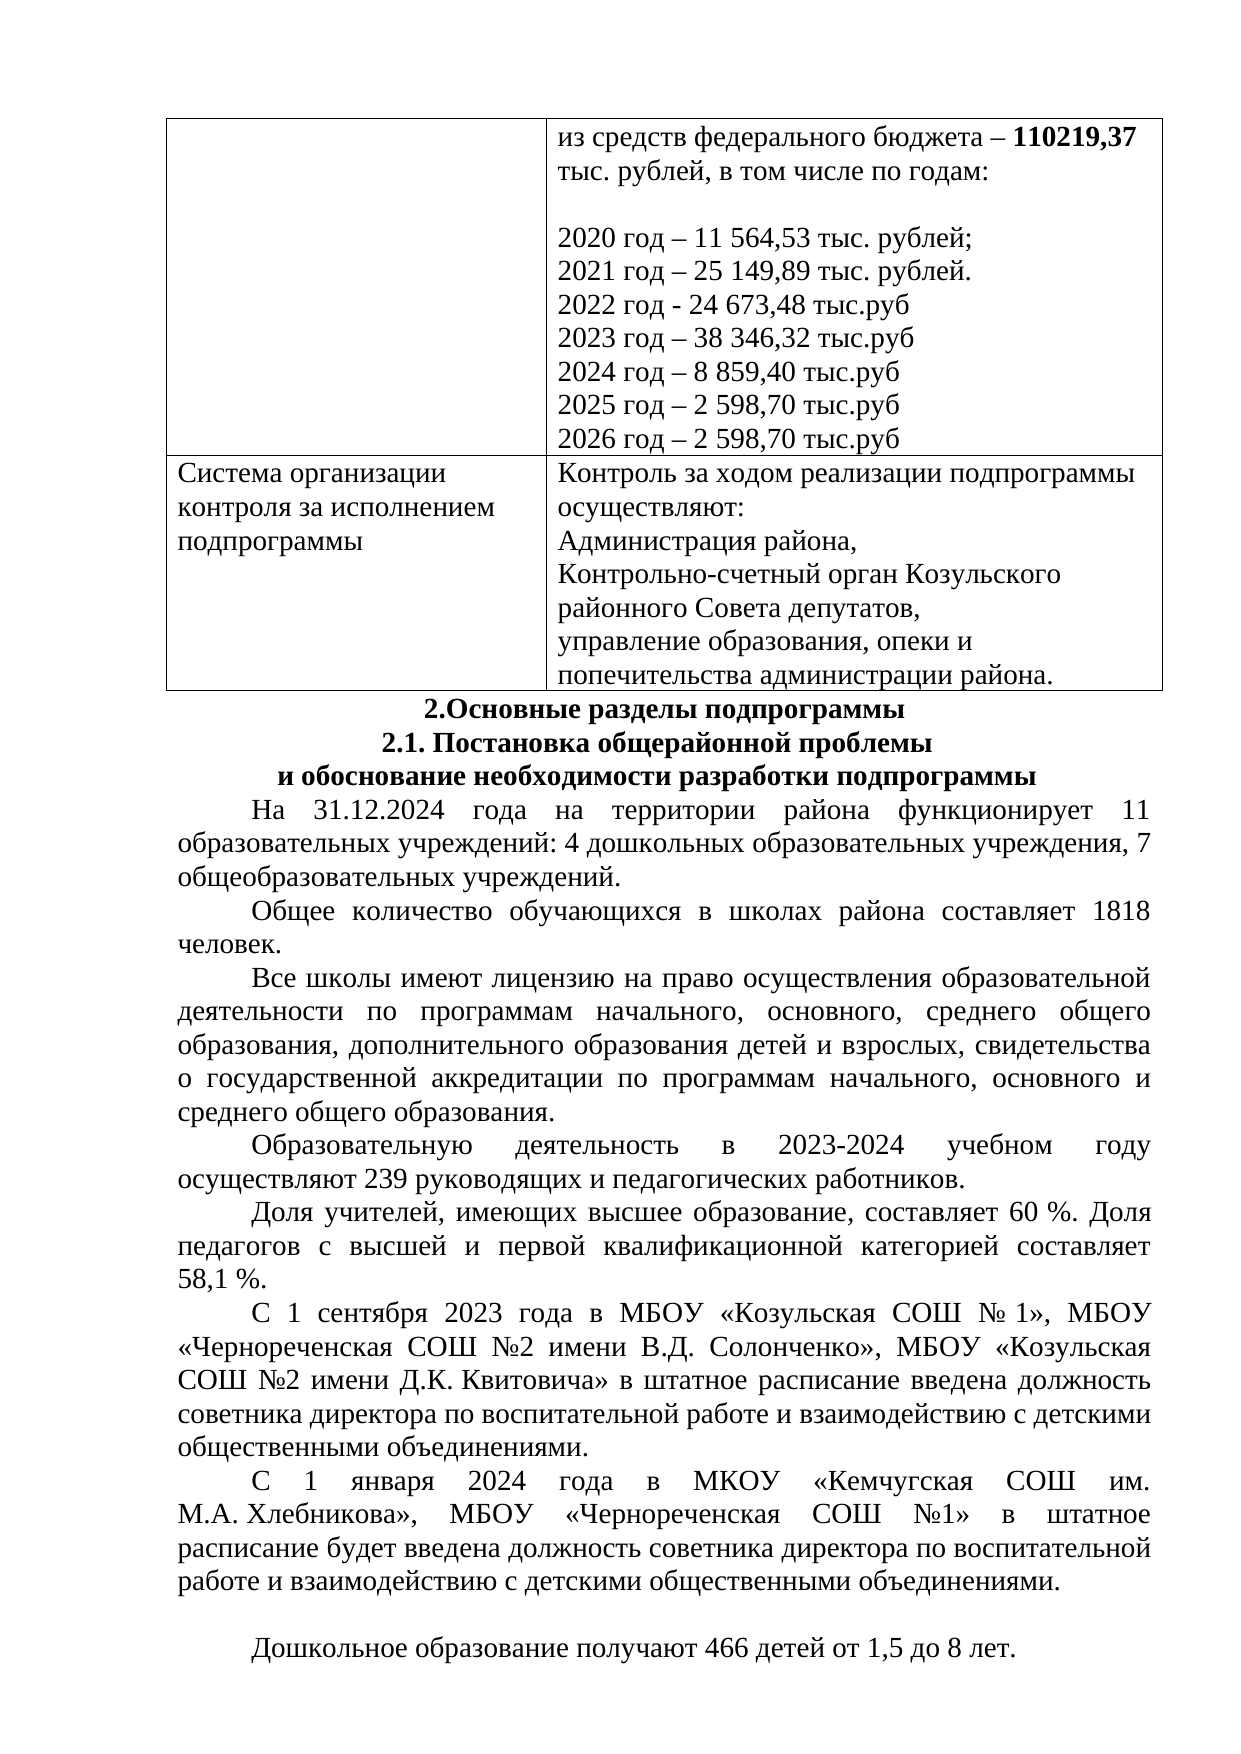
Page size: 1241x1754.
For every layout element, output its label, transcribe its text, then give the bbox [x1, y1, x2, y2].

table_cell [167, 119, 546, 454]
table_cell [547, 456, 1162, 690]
text Дошкольное образование получают 466 детей от 1,5 до 8 лет. [177, 1631, 1152, 1664]
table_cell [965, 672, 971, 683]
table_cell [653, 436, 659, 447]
text Доля учителей, имеющих высшее образование, составляет 60 %. Доля педагогов с высшей и первой квалификационной категорией составляет 58,1 %. [177, 1194, 1152, 1295]
text Общее количество обучающихся в школах района составляет 1818 человек. [177, 893, 1152, 960]
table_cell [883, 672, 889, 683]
text С 1 января 2024 года в МКОУ «Кемчугская СОШ им. М.А. Хлебникова», МБОУ «Чернореченская СОШ №1» в штатное расписание будет введена должность советника директора по воспитательной работе и взаимодействию с детскими общественными объединениями. [177, 1463, 1152, 1597]
text 2.Основные разделы подпрограммы [177, 691, 1152, 725]
text Образовательную деятельность в 2023-2024 учебном году осуществляют 239 руководящих и педагогических работников. [177, 1127, 1152, 1194]
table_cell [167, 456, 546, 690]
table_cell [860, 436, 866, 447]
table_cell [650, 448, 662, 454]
text Все школы имеют лицензию на право осуществления образовательной деятельности по программам начального, основного, среднего общего образования, дополнительного образования детей и взрослых, свидетельства о государственной аккредитации по программам начального, основного и среднего общего образования. [177, 960, 1152, 1127]
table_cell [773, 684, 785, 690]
list и обоснование необходимости разработки подпрограммы [162, 758, 1152, 792]
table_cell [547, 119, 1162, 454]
text На 31.12.2024 года на территории района функционирует 11 образовательных учреждений: 4 дошкольных образовательных учреждения, 7 общеобразовательных учреждений. [177, 792, 1152, 893]
text С 1 сентября 2023 года в МБОУ «Козульская СОШ № 1», МБОУ «Чернореченская СОШ №2 имени В.Д. Солонченко», МБОУ «Козульская СОШ №2 имени Д.К. Квитовича» в штатное расписание введена должность советника директора по воспитательной работе и взаимодействию с детскими общественными объединениями. [177, 1295, 1152, 1463]
list 2.1. Постановка общерайонной проблемы [162, 725, 1152, 758]
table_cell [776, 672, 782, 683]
